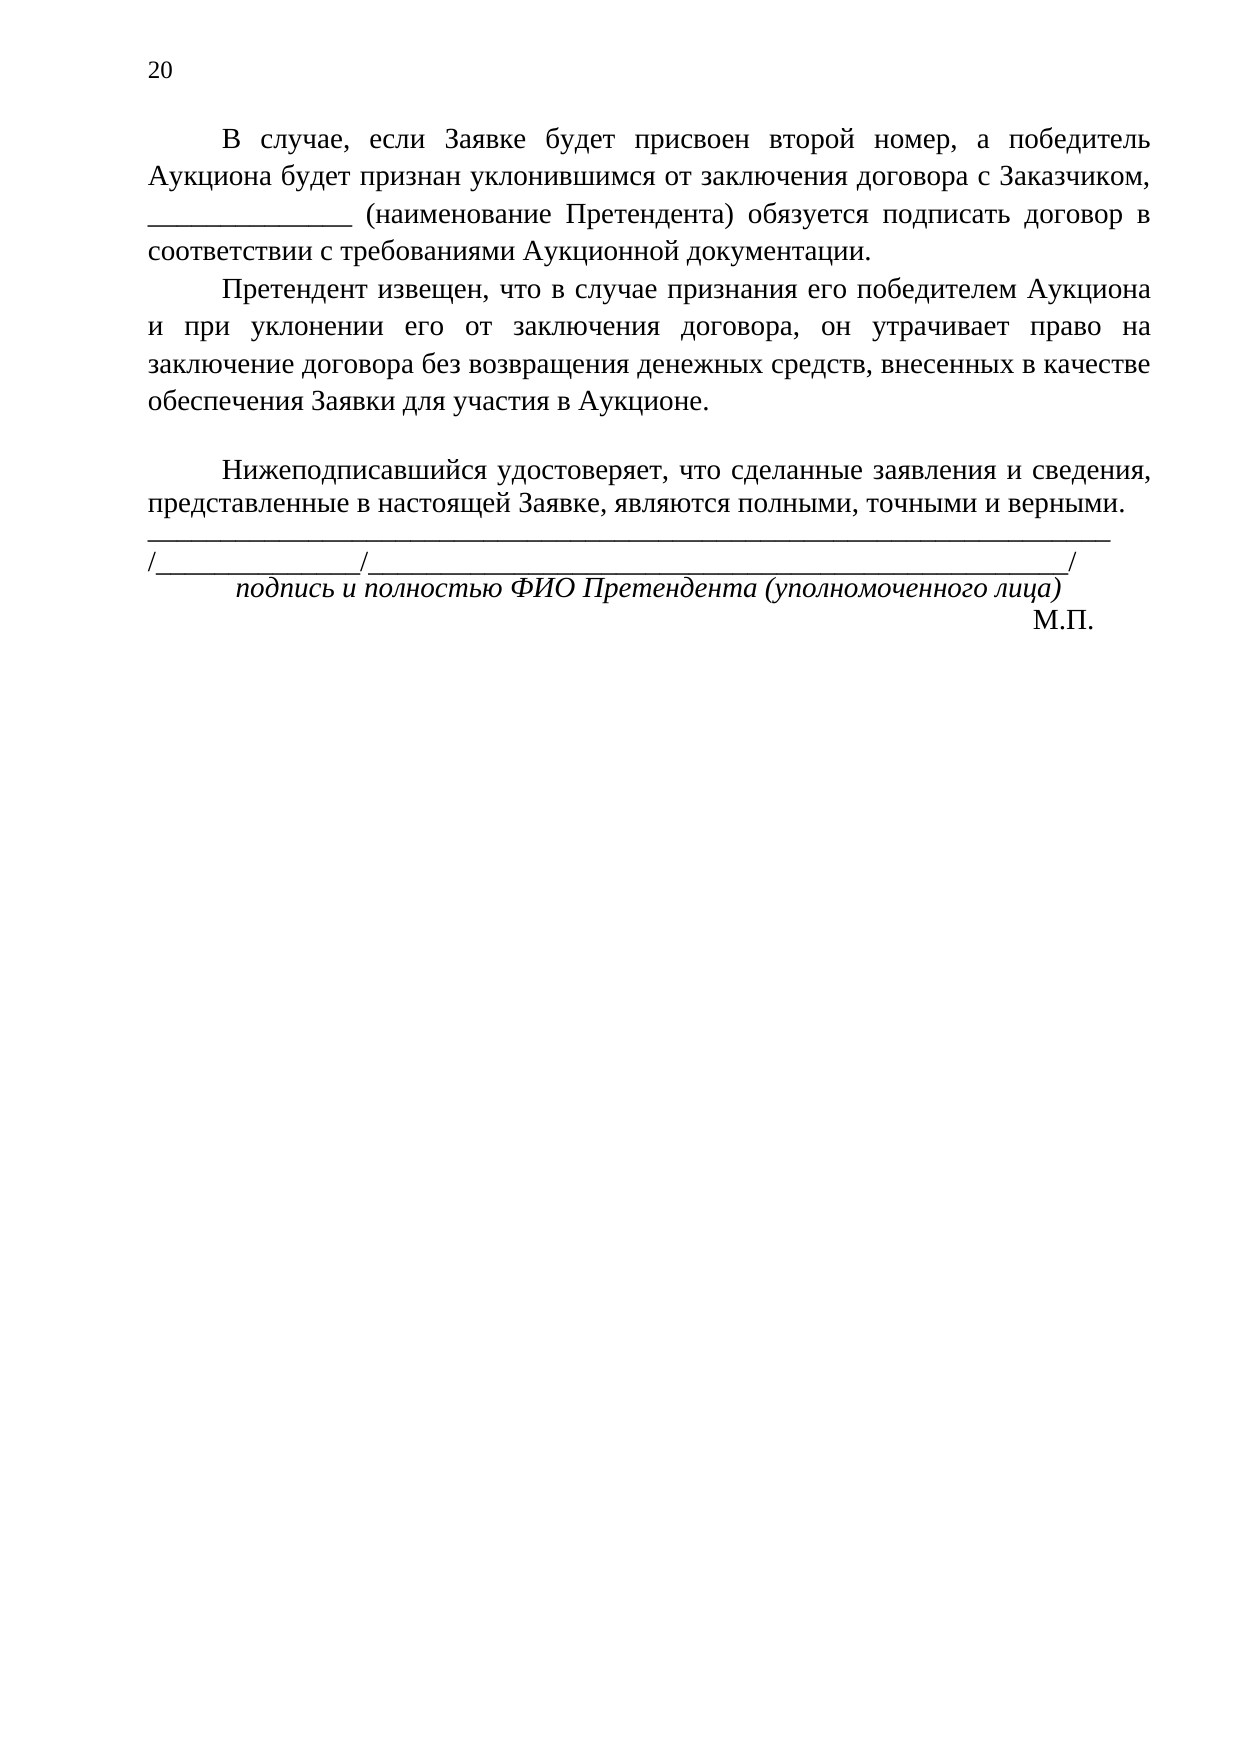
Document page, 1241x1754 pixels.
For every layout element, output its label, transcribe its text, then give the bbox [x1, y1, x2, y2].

text /______________/________________________________________________/ [148, 544, 1152, 577]
text Претендент извещен, что в случае признания его победителем Аукциона и при уклонении его от заключения договора, он утрачивает право на заключение договора без возвращения денежных средств, внесенных в качестве обеспечения Заявки для участия в Аукционе. [148, 268, 1152, 418]
text В случае, если Заявке будет присвоен второй номер, а победитель Аукциона будет признан уклонившимся от заключения договора с Заказчиком, ______________ (наименование Претендента) обязуется подписать договор в соответствии с требованиями Аукционной документации. [148, 118, 1152, 268]
text подпись и полностью ФИО Претендента (уполномоченного лица) [148, 577, 1152, 602]
text М.П. [1033, 602, 1152, 636]
text Нижеподписавшийся удостоверяет, что сделанные заявления и сведения, представленные в настоящей Заявке, являются полными, точными и верными. [148, 452, 1152, 519]
text __________________________________________________________________ [148, 519, 1152, 544]
